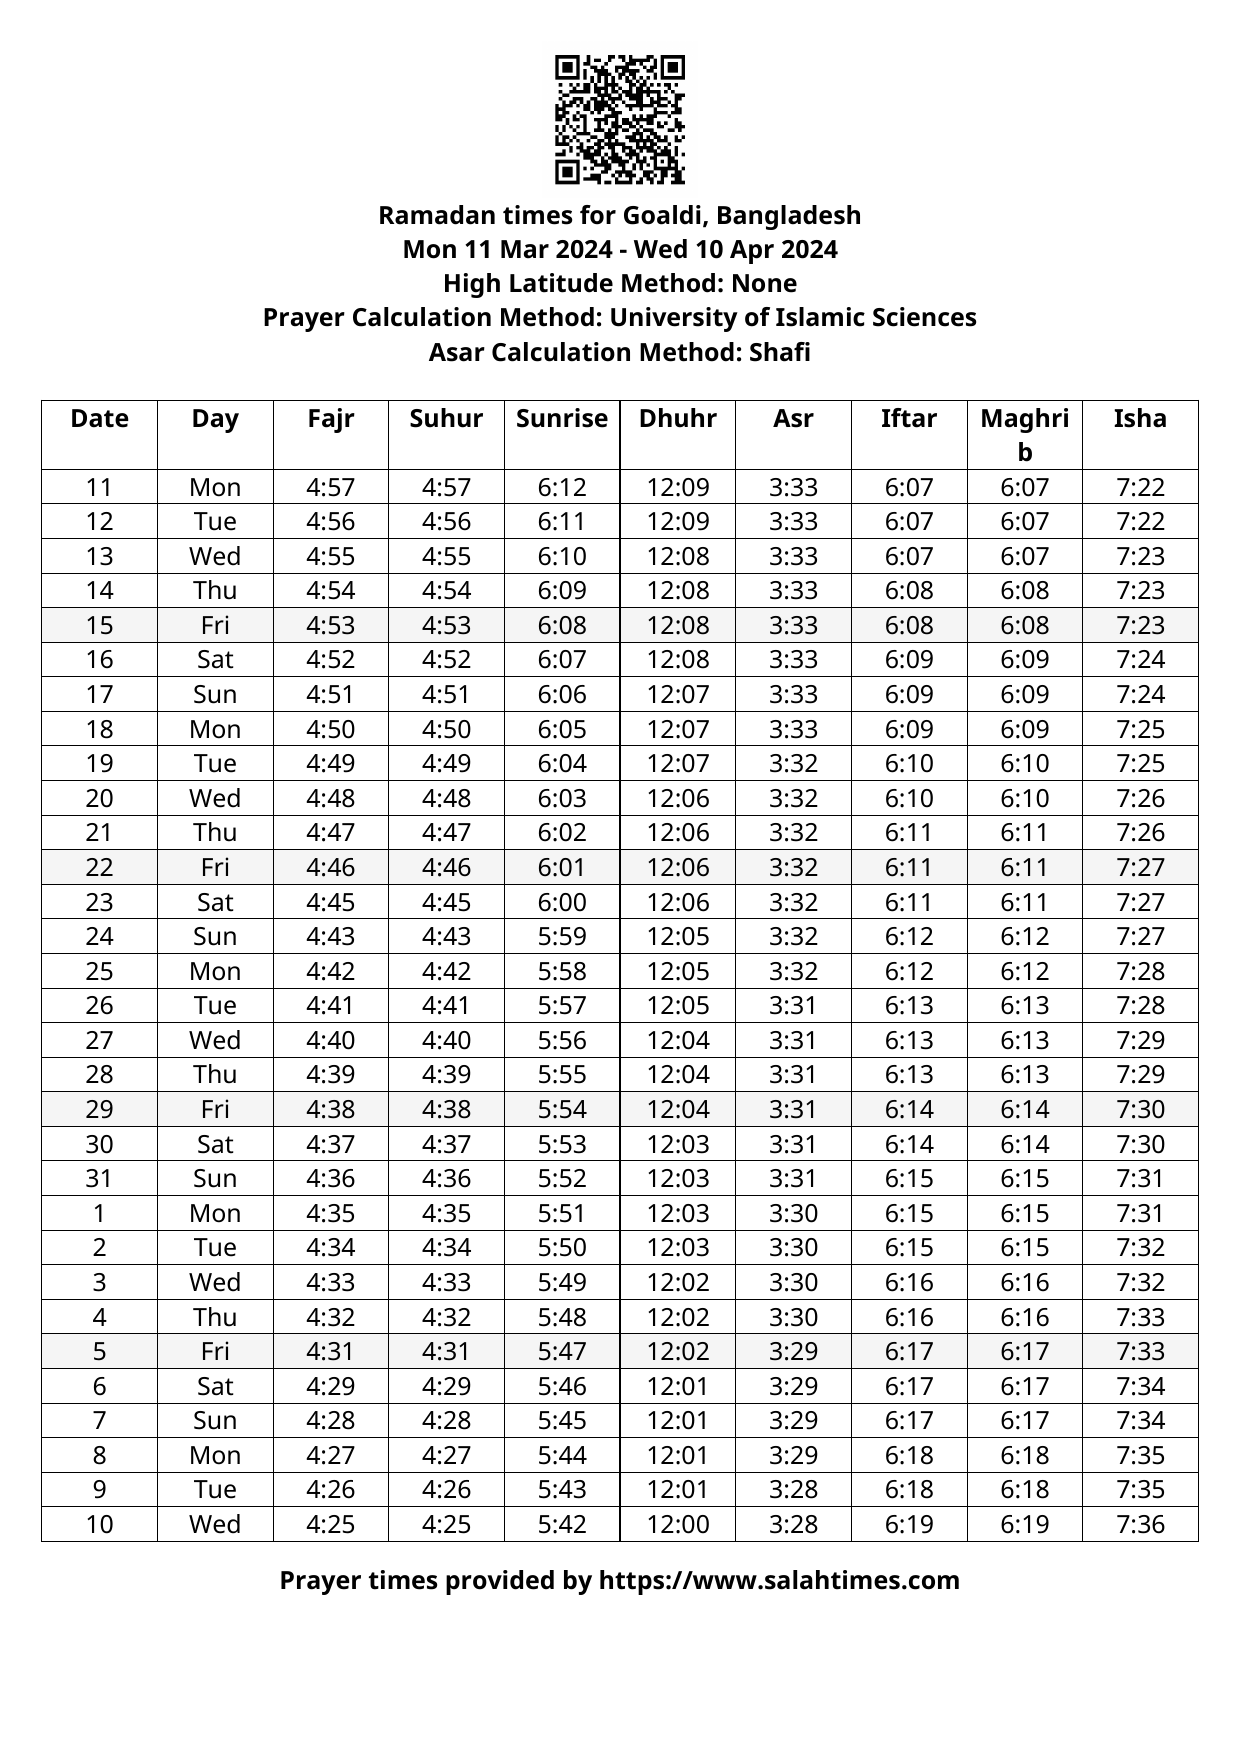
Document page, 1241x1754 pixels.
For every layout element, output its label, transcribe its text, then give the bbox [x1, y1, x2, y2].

table_cell 4:28 [389, 1404, 504, 1437]
table_cell 5:57 [505, 989, 619, 1022]
table_cell 6:02 [505, 816, 619, 849]
table_cell 4:45 [389, 885, 504, 918]
table_cell 3:31 [736, 1092, 851, 1126]
table_cell 7:35 [1083, 1438, 1198, 1472]
table_cell 6:13 [852, 989, 967, 1022]
table_cell 3:31 [736, 1161, 851, 1195]
table_cell 16 [42, 643, 157, 676]
table_cell 3:31 [736, 1023, 851, 1057]
table_cell 3:32 [736, 850, 851, 884]
table_cell 4:52 [274, 643, 388, 676]
table_cell 5:49 [505, 1265, 619, 1299]
table_cell 5:48 [505, 1300, 619, 1333]
table_cell 12:02 [621, 1334, 735, 1368]
table_cell 3:33 [736, 470, 851, 503]
table_cell 7:32 [1083, 1265, 1198, 1299]
table_cell 6:16 [852, 1265, 967, 1299]
table_cell Fri [158, 1334, 273, 1368]
table_cell 2 [42, 1231, 157, 1264]
table_cell 4:46 [274, 850, 388, 884]
table_cell 3:30 [736, 1265, 851, 1299]
table_cell 4:26 [389, 1473, 504, 1506]
table_cell 23 [42, 885, 157, 918]
table_cell 3:33 [736, 539, 851, 572]
table_cell 3:29 [736, 1438, 851, 1472]
table_cell 4:57 [274, 470, 388, 503]
table_cell 3:33 [736, 643, 851, 676]
table_cell 4:39 [274, 1058, 388, 1091]
table_cell Fri [158, 1092, 273, 1126]
table_cell 4:27 [389, 1438, 504, 1472]
table_cell 6:09 [968, 677, 1082, 711]
table_cell 5:43 [505, 1473, 619, 1506]
table_cell 20 [42, 781, 157, 814]
table_cell 6:09 [852, 712, 967, 745]
table_cell 4:49 [389, 746, 504, 780]
table_cell 6:18 [968, 1473, 1082, 1506]
table_cell 4:33 [274, 1265, 388, 1299]
table_cell 5:52 [505, 1161, 619, 1195]
text High Latitude Method: None [42, 266, 1198, 300]
table_cell 5:44 [505, 1438, 619, 1472]
table_cell 6:15 [968, 1196, 1082, 1229]
table_cell 5:56 [505, 1023, 619, 1057]
table_cell 6:17 [852, 1404, 967, 1437]
table_cell 3:33 [736, 712, 851, 745]
table_cell 6:10 [852, 781, 967, 814]
table_cell 6:06 [505, 677, 619, 711]
table_cell 30 [42, 1127, 157, 1160]
table_cell 4:52 [389, 643, 504, 676]
table_cell 4:29 [274, 1369, 388, 1402]
table_cell Tue [158, 989, 273, 1022]
table_cell 7:23 [1083, 574, 1198, 607]
table_cell 4:38 [389, 1092, 504, 1126]
table_cell Wed [158, 1265, 273, 1299]
table_header Date [42, 401, 157, 469]
table_cell 19 [42, 746, 157, 780]
table_cell 5:42 [505, 1507, 619, 1541]
table_cell 4:36 [389, 1161, 504, 1195]
table_cell Sun [158, 1161, 273, 1195]
table_cell 6:11 [968, 850, 1082, 884]
table_cell 4:45 [274, 885, 388, 918]
table_cell 29 [42, 1092, 157, 1126]
table_cell 6:08 [852, 608, 967, 642]
table_cell 6:07 [968, 504, 1082, 538]
table_cell Tue [158, 1231, 273, 1264]
table_cell 12:06 [621, 816, 735, 849]
table_cell 7:31 [1083, 1161, 1198, 1195]
table_cell 4:31 [274, 1334, 388, 1368]
table_cell 18 [42, 712, 157, 745]
table_cell 6:12 [852, 954, 967, 987]
table_cell 12:04 [621, 1023, 735, 1057]
table_cell 4:54 [274, 574, 388, 607]
table_cell 4:42 [389, 954, 504, 987]
table_cell 12:01 [621, 1404, 735, 1437]
table_cell 7:33 [1083, 1300, 1198, 1333]
table_cell 6:19 [852, 1507, 967, 1541]
table_cell 6:07 [852, 470, 967, 503]
table_cell 12:06 [621, 885, 735, 918]
table_cell 4:28 [274, 1404, 388, 1437]
table_cell 6:09 [852, 677, 967, 711]
table_cell Tue [158, 504, 273, 538]
table_cell Sat [158, 643, 273, 676]
table_cell 6:10 [968, 746, 1082, 780]
table_cell 12:08 [621, 608, 735, 642]
table_cell 7:27 [1083, 850, 1198, 884]
table_cell 21 [42, 816, 157, 849]
table_cell 4:50 [274, 712, 388, 745]
table_cell 6:15 [852, 1231, 967, 1264]
table_cell 6:04 [505, 746, 619, 780]
table_header Asr [736, 401, 851, 469]
table_header Suhur [389, 401, 504, 469]
table_cell 6:18 [852, 1473, 967, 1506]
table_cell 15 [42, 608, 157, 642]
table_cell Sat [158, 1369, 273, 1402]
table_cell 3:29 [736, 1334, 851, 1368]
table_cell 4:34 [274, 1231, 388, 1264]
table_cell 12:08 [621, 574, 735, 607]
text Mon 11 Mar 2024 - Wed 10 Apr 2024 [42, 232, 1198, 266]
table_cell 12 [42, 504, 157, 538]
table_cell 4:25 [389, 1507, 504, 1541]
table_cell Wed [158, 1023, 273, 1057]
table_cell 12:07 [621, 677, 735, 711]
table_cell 3:28 [736, 1473, 851, 1506]
table_cell 3:30 [736, 1196, 851, 1229]
table_cell Mon [158, 1438, 273, 1472]
table_cell 3:33 [736, 504, 851, 538]
table_cell 4:43 [389, 919, 504, 953]
table_cell 12:05 [621, 919, 735, 953]
table_cell 11 [42, 470, 157, 503]
table_cell 3:30 [736, 1300, 851, 1333]
table_cell Tue [158, 1473, 273, 1506]
table_cell 14 [42, 574, 157, 607]
table_cell 6:07 [852, 504, 967, 538]
table_cell 4:57 [389, 470, 504, 503]
table_cell 4:56 [274, 504, 388, 538]
table_cell 12:08 [621, 539, 735, 572]
table_cell Mon [158, 1196, 273, 1229]
table_cell 7:29 [1083, 1058, 1198, 1091]
table_cell 6:16 [968, 1300, 1082, 1333]
table_cell 4:35 [389, 1196, 504, 1229]
table_header Iftar [852, 401, 967, 469]
table_cell 4:41 [389, 989, 504, 1022]
table_cell 4:26 [274, 1473, 388, 1506]
table_header Sunrise [505, 401, 619, 469]
table_cell 3:32 [736, 781, 851, 814]
table_cell 8 [42, 1438, 157, 1472]
table_cell 6:17 [852, 1369, 967, 1402]
table_cell 6:07 [505, 643, 619, 676]
table_cell 3:29 [736, 1404, 851, 1437]
table_cell 6:12 [968, 954, 1082, 987]
table_cell 12:09 [621, 470, 735, 503]
text Prayer Calculation Method: University of Islamic Sciences [42, 300, 1198, 334]
table_cell 6:11 [505, 504, 619, 538]
table_cell 6 [42, 1369, 157, 1402]
table_cell 4:48 [389, 781, 504, 814]
table_cell 6:13 [852, 1058, 967, 1091]
table_cell Wed [158, 539, 273, 572]
table_header Dhuhr [621, 401, 735, 469]
table_cell 7:34 [1083, 1404, 1198, 1437]
table_cell 24 [42, 919, 157, 953]
table_cell 7:26 [1083, 816, 1198, 849]
table_cell 26 [42, 989, 157, 1022]
table_cell Sun [158, 919, 273, 953]
table_cell 6:03 [505, 781, 619, 814]
table_cell 6:18 [968, 1438, 1082, 1472]
table_cell 4:27 [274, 1438, 388, 1472]
table_cell 6:17 [968, 1404, 1082, 1437]
picture [542, 41, 699, 198]
table_cell 7:31 [1083, 1196, 1198, 1229]
table_cell 4:48 [274, 781, 388, 814]
table_cell 7:28 [1083, 989, 1198, 1022]
table_cell 7:35 [1083, 1473, 1198, 1506]
table_cell 3:29 [736, 1369, 851, 1402]
table_cell Sat [158, 1127, 273, 1160]
table_cell 12:06 [621, 781, 735, 814]
table_cell 6:13 [968, 1023, 1082, 1057]
table_cell 5:47 [505, 1334, 619, 1368]
table_cell 7:23 [1083, 539, 1198, 572]
table_cell 12:01 [621, 1369, 735, 1402]
table_cell 4:29 [389, 1369, 504, 1402]
table_cell 6:14 [852, 1092, 967, 1126]
table_cell 7:36 [1083, 1507, 1198, 1541]
table_cell 3:32 [736, 954, 851, 987]
table_cell 4:53 [389, 608, 504, 642]
table_cell Sun [158, 677, 273, 711]
table_cell 31 [42, 1161, 157, 1195]
table_cell 4:43 [274, 919, 388, 953]
table_cell 6:07 [852, 539, 967, 572]
table_cell Mon [158, 954, 273, 987]
table_cell 7:32 [1083, 1231, 1198, 1264]
table_cell Thu [158, 1300, 273, 1333]
table_cell 6:14 [968, 1092, 1082, 1126]
table_cell 5:51 [505, 1196, 619, 1229]
table_cell 6:10 [505, 539, 619, 572]
table_cell Wed [158, 1507, 273, 1541]
table_cell 10 [42, 1507, 157, 1541]
table_cell 12:02 [621, 1265, 735, 1299]
table_cell 13 [42, 539, 157, 572]
table_cell 6:18 [852, 1438, 967, 1472]
table_cell 12:05 [621, 989, 735, 1022]
table_cell 12:07 [621, 712, 735, 745]
table_cell 6:05 [505, 712, 619, 745]
table_cell 7:24 [1083, 677, 1198, 711]
table_cell 4 [42, 1300, 157, 1333]
table_cell Sun [158, 1404, 273, 1437]
table_cell 4:32 [389, 1300, 504, 1333]
table_cell 6:11 [968, 816, 1082, 849]
table_cell 4:41 [274, 989, 388, 1022]
table_cell 3:32 [736, 746, 851, 780]
table_cell 6:13 [852, 1023, 967, 1057]
table_cell 4:46 [389, 850, 504, 884]
table_cell 7:27 [1083, 919, 1198, 953]
table_cell 7:22 [1083, 504, 1198, 538]
table_cell 6:17 [968, 1369, 1082, 1402]
table_cell 6:09 [852, 643, 967, 676]
table_cell 4:53 [274, 608, 388, 642]
table_cell 6:17 [852, 1334, 967, 1368]
table_cell 6:08 [968, 608, 1082, 642]
table_cell 4:55 [389, 539, 504, 572]
table_cell 4:47 [274, 816, 388, 849]
table_cell 4:40 [389, 1023, 504, 1057]
table_cell 4:32 [274, 1300, 388, 1333]
table_cell Fri [158, 850, 273, 884]
table_cell 5:45 [505, 1404, 619, 1437]
table_cell 12:08 [621, 643, 735, 676]
table_cell 7:30 [1083, 1092, 1198, 1126]
table_cell 5:59 [505, 919, 619, 953]
table_cell 6:15 [852, 1161, 967, 1195]
table_cell 6:19 [968, 1507, 1082, 1541]
table_cell 4:40 [274, 1023, 388, 1057]
table_header Maghrib [968, 401, 1082, 469]
table_cell 6:16 [852, 1300, 967, 1333]
table_cell 5:46 [505, 1369, 619, 1402]
table_cell 6:09 [968, 712, 1082, 745]
table_cell 3:32 [736, 816, 851, 849]
table_cell 5 [42, 1334, 157, 1368]
table_cell 7 [42, 1404, 157, 1437]
table_cell 4:51 [389, 677, 504, 711]
table_cell 4:31 [389, 1334, 504, 1368]
table_cell 3:32 [736, 919, 851, 953]
table_cell 6:12 [505, 470, 619, 503]
table_cell 9 [42, 1473, 157, 1506]
table_cell Sat [158, 885, 273, 918]
table_cell 4:38 [274, 1092, 388, 1126]
table_cell 3:33 [736, 608, 851, 642]
table_cell 4:54 [389, 574, 504, 607]
table_cell 5:54 [505, 1092, 619, 1126]
table_cell 6:12 [968, 919, 1082, 953]
table_cell 4:50 [389, 712, 504, 745]
table_cell 3:31 [736, 989, 851, 1022]
table_cell 3:31 [736, 1058, 851, 1091]
table_cell 6:11 [852, 850, 967, 884]
table_cell 5:53 [505, 1127, 619, 1160]
table_header Isha [1083, 401, 1198, 469]
table_cell 4:42 [274, 954, 388, 987]
table_cell 7:25 [1083, 712, 1198, 745]
table_cell 7:29 [1083, 1023, 1198, 1057]
table_cell 17 [42, 677, 157, 711]
table_cell 12:03 [621, 1161, 735, 1195]
text Asar Calculation Method: Shafi [42, 334, 1198, 368]
table_cell 7:23 [1083, 608, 1198, 642]
table_cell 7:28 [1083, 954, 1198, 987]
table_cell 7:30 [1083, 1127, 1198, 1160]
table_cell 25 [42, 954, 157, 987]
table_cell 5:55 [505, 1058, 619, 1091]
table_cell 6:00 [505, 885, 619, 918]
table_cell 6:15 [968, 1161, 1082, 1195]
table_cell 3:32 [736, 885, 851, 918]
table_cell 12:01 [621, 1438, 735, 1472]
table_cell 7:22 [1083, 470, 1198, 503]
table_cell 4:35 [274, 1196, 388, 1229]
table_cell 4:47 [389, 816, 504, 849]
table_cell 27 [42, 1023, 157, 1057]
table_cell 22 [42, 850, 157, 884]
table_cell 6:11 [852, 885, 967, 918]
table_cell 1 [42, 1196, 157, 1229]
table_cell 6:08 [852, 574, 967, 607]
table_cell 6:07 [968, 539, 1082, 572]
table_cell 6:08 [505, 608, 619, 642]
table_cell 4:49 [274, 746, 388, 780]
table_cell Thu [158, 574, 273, 607]
table_cell 12:07 [621, 746, 735, 780]
table_cell 4:56 [389, 504, 504, 538]
table_cell 3:33 [736, 574, 851, 607]
table_cell 12:01 [621, 1473, 735, 1506]
table_cell 6:10 [852, 746, 967, 780]
table_cell Thu [158, 1058, 273, 1091]
table_cell 6:01 [505, 850, 619, 884]
table_cell 4:33 [389, 1265, 504, 1299]
table_cell 4:37 [274, 1127, 388, 1160]
table_cell 12:04 [621, 1092, 735, 1126]
table_cell 6:15 [852, 1196, 967, 1229]
table_cell 6:16 [968, 1265, 1082, 1299]
table_cell 6:13 [968, 1058, 1082, 1091]
table_cell 7:34 [1083, 1369, 1198, 1402]
table_cell 7:26 [1083, 781, 1198, 814]
table_header Day [158, 401, 273, 469]
table_cell 7:24 [1083, 643, 1198, 676]
table_cell 6:09 [968, 643, 1082, 676]
table_cell 4:39 [389, 1058, 504, 1091]
table_cell 12:03 [621, 1127, 735, 1160]
table_cell 12:04 [621, 1058, 735, 1091]
table_cell 7:33 [1083, 1334, 1198, 1368]
table_cell 3:33 [736, 677, 851, 711]
table_cell 6:11 [852, 816, 967, 849]
table_cell 4:34 [389, 1231, 504, 1264]
table_cell 6:08 [968, 574, 1082, 607]
table_cell 6:13 [968, 989, 1082, 1022]
table_cell Mon [158, 712, 273, 745]
table_cell 4:36 [274, 1161, 388, 1195]
table_cell Tue [158, 746, 273, 780]
table_cell 5:50 [505, 1231, 619, 1264]
table_cell 6:15 [968, 1231, 1082, 1264]
table_cell Thu [158, 816, 273, 849]
table_cell 3:31 [736, 1127, 851, 1160]
table_cell 6:07 [968, 470, 1082, 503]
table_cell 6:10 [968, 781, 1082, 814]
table_header Fajr [274, 401, 388, 469]
table_cell 12:03 [621, 1231, 735, 1264]
table_cell 12:06 [621, 850, 735, 884]
table_cell Fri [158, 608, 273, 642]
table_cell 4:25 [274, 1507, 388, 1541]
table_cell 12:05 [621, 954, 735, 987]
table_cell 4:37 [389, 1127, 504, 1160]
table_cell 7:25 [1083, 746, 1198, 780]
table_cell 6:17 [968, 1334, 1082, 1368]
table_cell 6:09 [505, 574, 619, 607]
table_cell 6:14 [968, 1127, 1082, 1160]
table_cell Mon [158, 470, 273, 503]
table_cell 3:30 [736, 1231, 851, 1264]
table_cell 4:51 [274, 677, 388, 711]
table_cell 6:12 [852, 919, 967, 953]
table_cell 12:00 [621, 1507, 735, 1541]
table_cell 6:11 [968, 885, 1082, 918]
table_cell 12:09 [621, 504, 735, 538]
table_cell 7:27 [1083, 885, 1198, 918]
table_cell 12:02 [621, 1300, 735, 1333]
text Ramadan times for Goaldi, Bangladesh [42, 198, 1198, 232]
table_cell 28 [42, 1058, 157, 1091]
table_cell 6:14 [852, 1127, 967, 1160]
table_cell 5:58 [505, 954, 619, 987]
table_cell Wed [158, 781, 273, 814]
text Prayer times provided by https://www.salahtimes.com [42, 1563, 1198, 1597]
table_cell 3 [42, 1265, 157, 1299]
table_cell 3:28 [736, 1507, 851, 1541]
table_cell 12:03 [621, 1196, 735, 1229]
table_cell 4:55 [274, 539, 388, 572]
